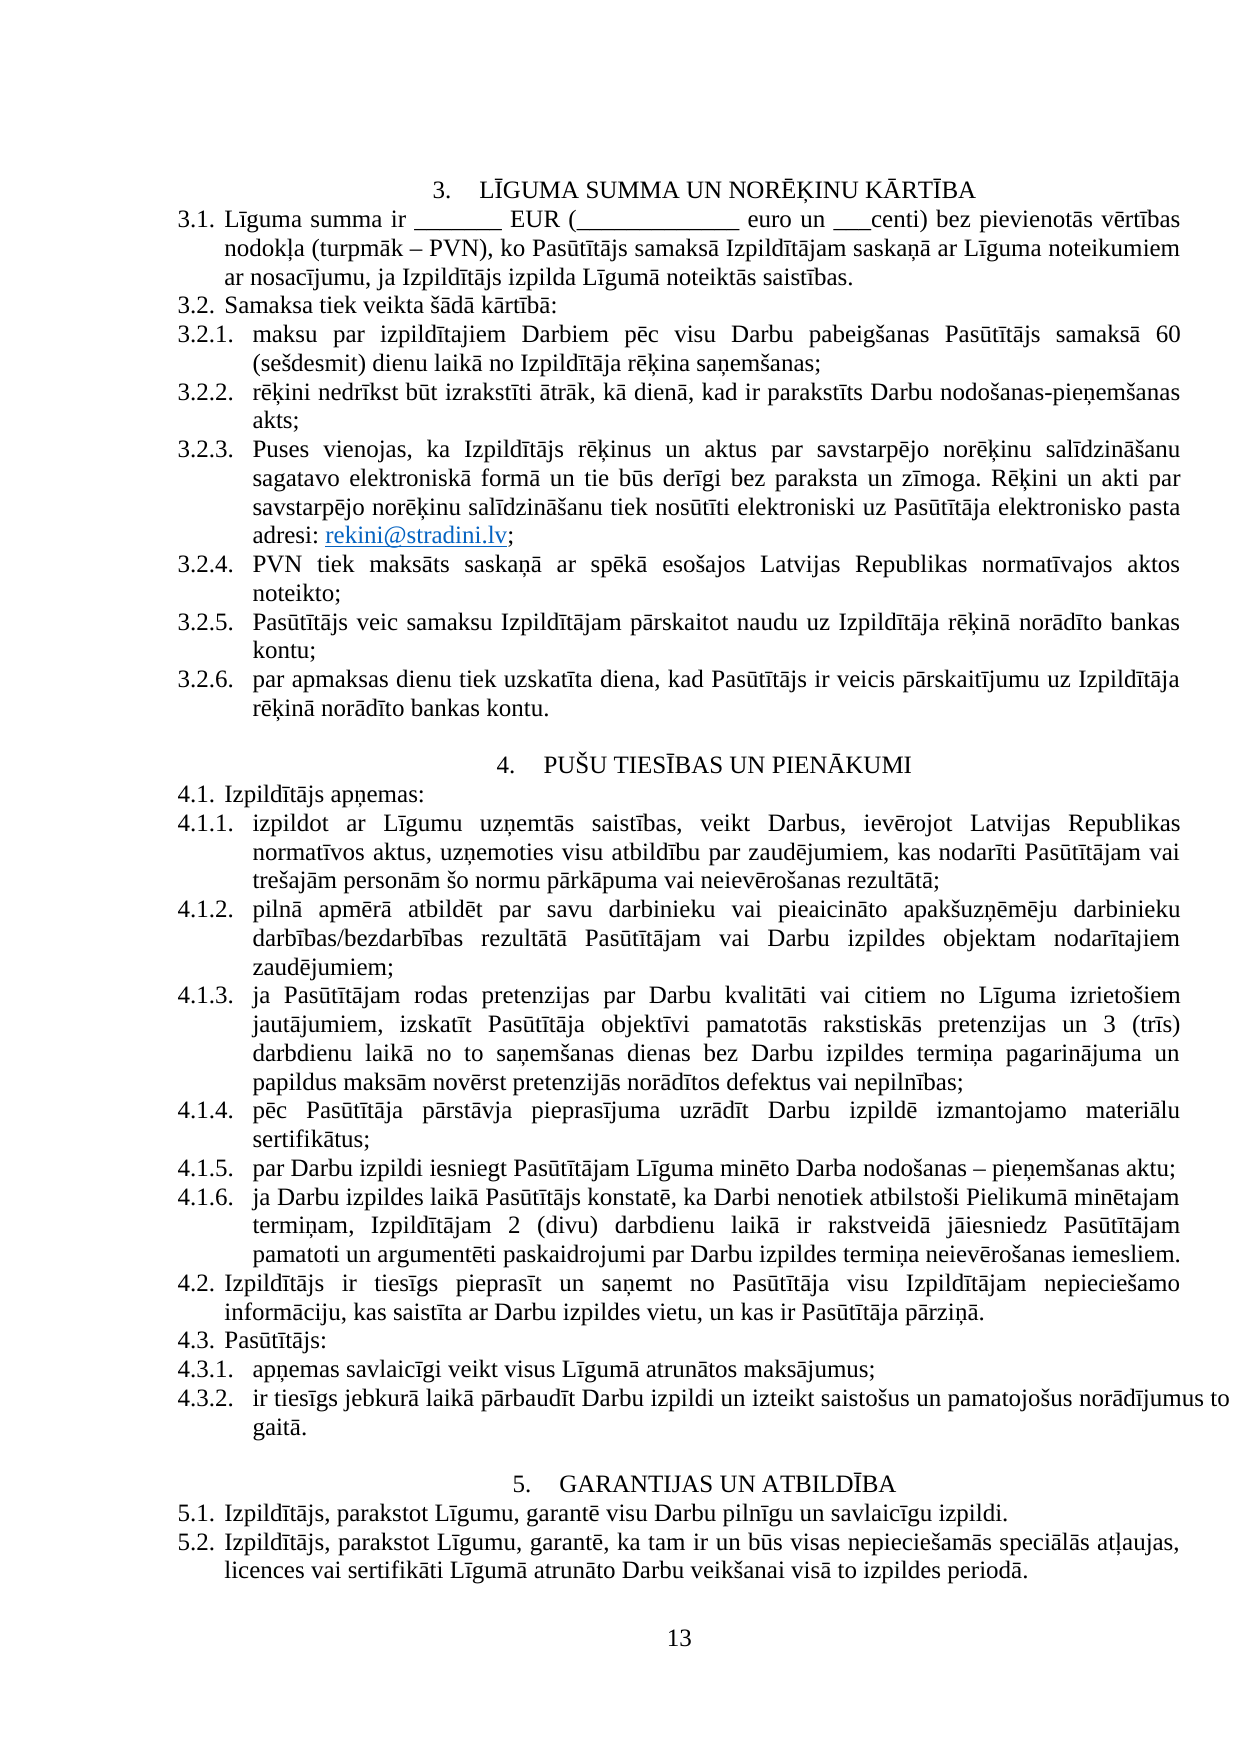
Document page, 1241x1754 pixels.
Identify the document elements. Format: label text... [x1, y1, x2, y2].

list maksu par izpildītajiem Darbiem pēc visu Darbu pabeigšanas Pasūtītājs samaksā 60 (sešdesmit) dienu laikā no Izpildītāja rēķina saņemšanas; [177, 319, 1181, 377]
list Puses vienojas, ka Izpildītājs rēķinus un aktus par savstarpējo norēķinu salīdzināšanu sagatavo elektroniskā formā un tie būs derīgi bez paraksta un zīmoga. Rēķini un akti par savstarpējo norēķinu salīdzināšanu tiek nosūtīti elektroniski uz Pasūtītāja elektronisko pasta adresi: rekini@stradini.lv; [177, 434, 1181, 549]
list izpildot ar Līgumu uzņemtās saistības, veikt Darbus, ievērojot Latvijas Republikas normatīvos aktus, uzņemoties visu atbildību par zaudējumiem, kas nodarīti Pasūtītājam vai trešajām personām šo normu pārkāpuma vai neievērošanas rezultātā; [177, 808, 1181, 894]
list Izpildītājs, parakstot Līgumu, garantē, ka tam ir un būs visas nepieciešamās speciālās atļaujas, licences vai sertifikāti Līgumā atrunāto Darbu veikšanai visā to izpildes periodā. [177, 1527, 1181, 1584]
list ja Pasūtītājam rodas pretenzijas par Darbu kvalitāti vai citiem no Līguma izrietošiem jautājumiem, izskatīt Pasūtītāja objektīvi pamatotās rakstiskās pretenzijas un 3 (trīs) darbdienu laikā no to saņemšanas dienas bez Darbu izpildes termiņa pagarinājuma un papildus maksām novērst pretenzijās norādītos defektus vai nepilnības; [177, 981, 1181, 1096]
list rēķini nedrīkst būt izrakstīti ātrāk, kā dienā, kad ir parakstīts Darbu nodošanas-pieņemšanas akts; [177, 377, 1181, 434]
list apņemas savlaicīgi veikt visus Līgumā atrunātos maksājumus; [177, 1354, 1231, 1383]
list pilnā apmērā atbildēt par savu darbinieku vai pieaicināto apakšuzņēmēju darbinieku darbības/bezdarbības rezultātā Pasūtītājam vai Darbu izpildes objektam nodarītajiem zaudējumiem; [177, 894, 1181, 981]
list pēc Pasūtītāja pārstāvja pieprasījuma uzrādīt Darbu izpildē izmantojamo materiālu sertifikātus; [177, 1096, 1181, 1153]
list ir tiesīgs jebkurā laikā pārbaudīt Darbu izpildi un izteikt saistošus un pamatojošus norādījumus to gaitā. [177, 1383, 1231, 1441]
list Samaksa tiek veikta šādā kārtībā: [177, 291, 1181, 319]
list Izpildītājs ir tiesīgs pieprasīt un saņemt no Pasūtītāja visu Izpildītājam nepieciešamo informāciju, kas saistīta ar Darbu izpildes vietu, un kas ir Pasūtītāja pārziņā. [177, 1268, 1181, 1326]
list PVN tiek maksāts saskaņā ar spēkā esošajos Latvijas Republikas normatīvajos aktos noteikto; [177, 549, 1181, 607]
list par Darbu izpildi iesniegt Pasūtītājam Līguma minēto Darba nodošanas – pieņemšanas aktu; [177, 1153, 1181, 1182]
list Pasūtītājs veic samaksu Izpildītājam pārskaitot naudu uz Izpildītāja rēķinā norādīto bankas kontu; [177, 607, 1181, 664]
list Izpildītājs, parakstot Līgumu, garantē visu Darbu pilnīgu un savlaicīgu izpildi. [177, 1498, 1181, 1527]
list Līguma summa ir _______ EUR (_____________ euro un ___centi) bez pievienotās vērtības nodokļa (turpmāk – PVN), ko Pasūtītājs samaksā Izpildītājam saskaņā ar Līguma noteikumiem ar nosacījumu, ja Izpildītājs izpilda Līgumā noteiktās saistības. [177, 204, 1181, 291]
list ja Darbu izpildes laikā Pasūtītājs konstatē, ka Darbi nenotiek atbilstoši Pielikumā minētajam termiņam, Izpildītājam 2 (divu) darbdienu laikā ir rakstveidā jāiesniedz Pasūtītājam pamatoti un argumentēti paskaidrojumi par Darbu izpildes termiņa neievērošanas iemesliem. [177, 1182, 1181, 1268]
list PUŠU TIESĪBAS UN PIENĀKUMI [177, 751, 1231, 779]
list Izpildītājs apņemas: [177, 779, 1181, 808]
list par apmaksas dienu tiek uzskatīta diena, kad Pasūtītājs ir veicis pārskaitījumu uz Izpildītāja rēķinā norādīto bankas kontu. [177, 664, 1181, 722]
list Pasūtītājs: [177, 1326, 1181, 1354]
list GARANTIJAS UN ATBILDĪBA [177, 1469, 1231, 1498]
list LĪGUMA SUMMA UN NORĒĶINU KĀRTĪBA [177, 176, 1231, 204]
